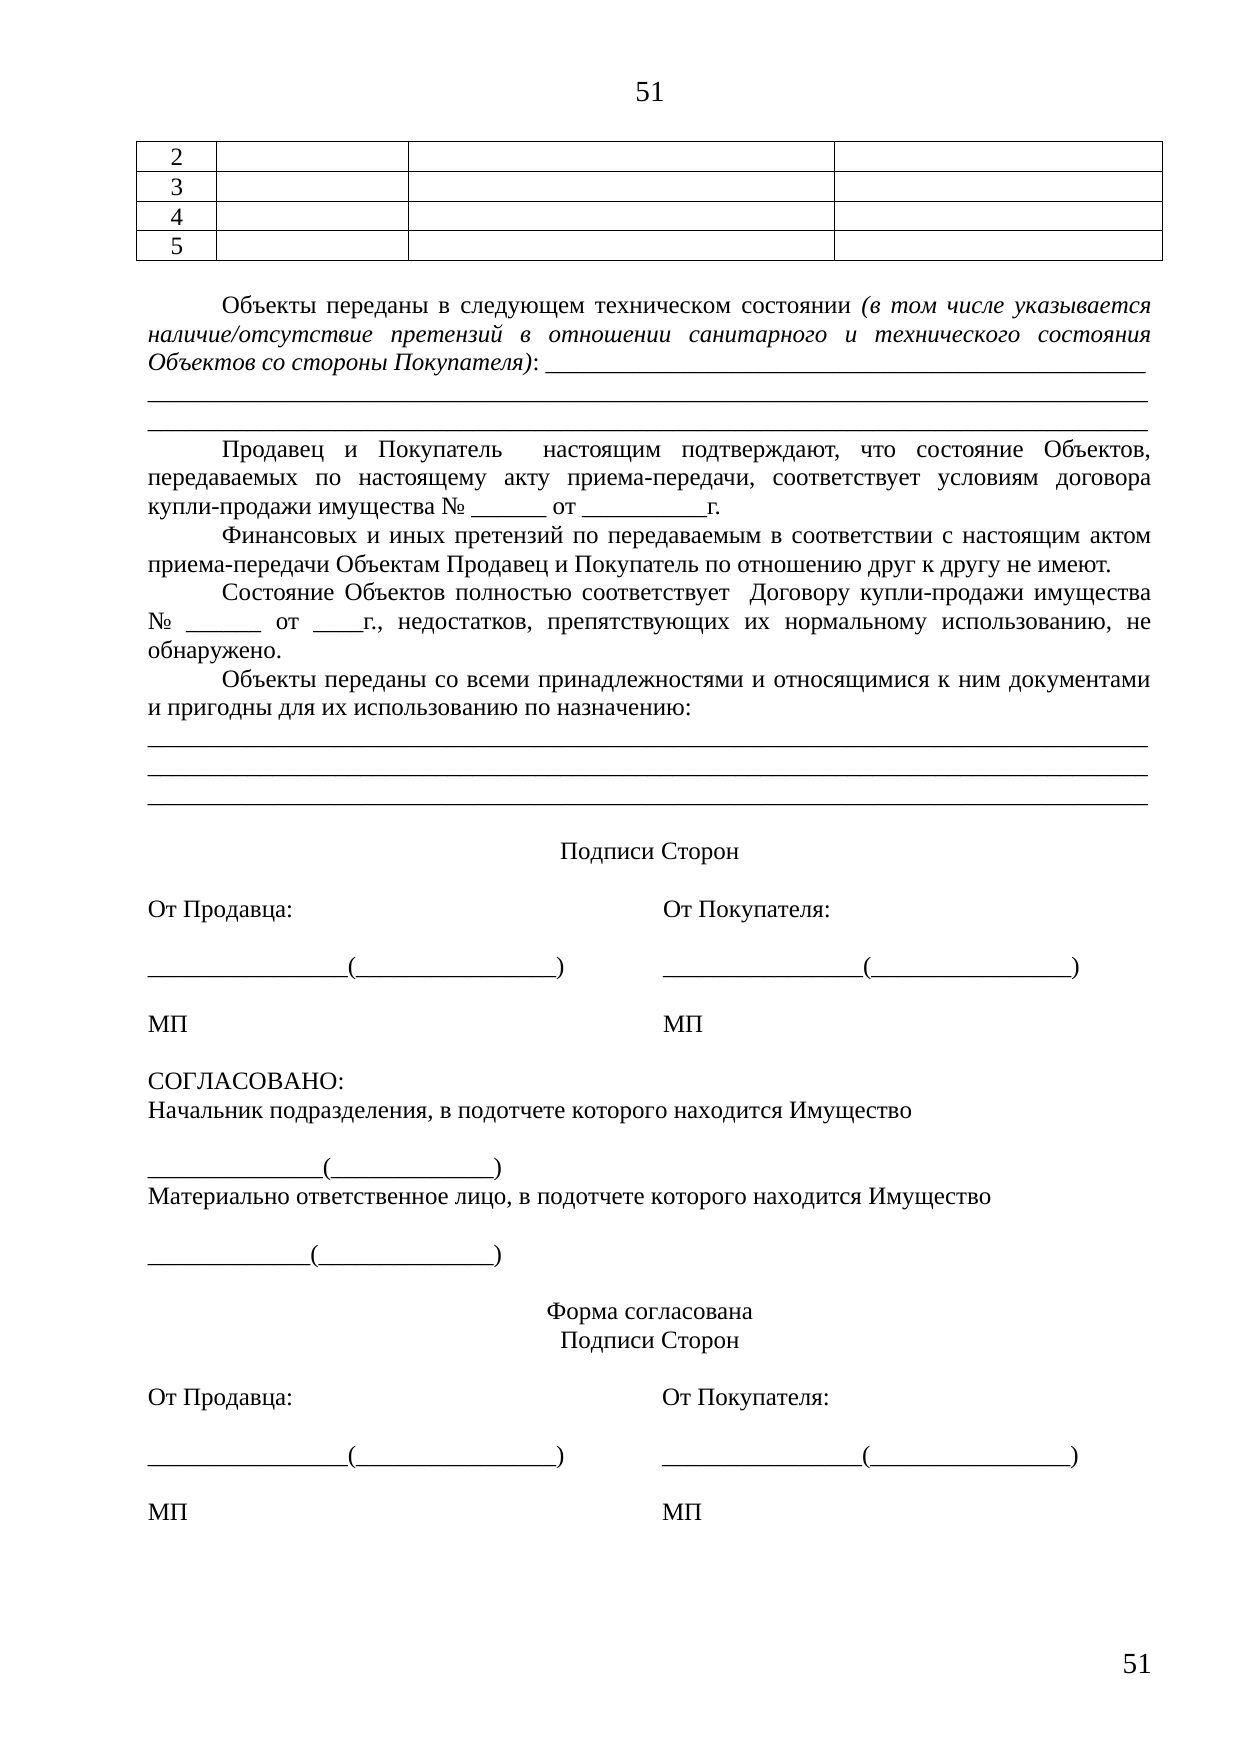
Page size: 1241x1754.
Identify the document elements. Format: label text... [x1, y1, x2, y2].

table_cell [217, 202, 408, 230]
text Объекты переданы со всеми принадлежностями и относящимися к ним документами и пригодны для их использованию по назначению: [148, 664, 1152, 721]
text ______________(_____________) [148, 1152, 1152, 1181]
table_header От Покупателя: ________________(________________) МП [651, 1383, 1163, 1526]
table_header От Покупателя: ________________(________________) МП [652, 894, 1163, 1037]
text Подписи Сторон [148, 836, 1152, 865]
text ________________________________________________________________________________ [148, 405, 1152, 434]
table_cell [409, 172, 834, 201]
table_cell 5 [137, 231, 216, 260]
text Подписи Сторон [148, 1325, 1152, 1354]
table_cell [835, 142, 1162, 171]
table_cell [835, 231, 1162, 260]
table_cell [409, 142, 834, 171]
table_cell 2 [137, 142, 216, 171]
text Материально ответственное лицо, в подотчете которого находится Имущество [148, 1181, 1152, 1210]
text Объекты переданы в следующем техническом состоянии (в том числе указывается наличие/отсутствие претензий в отношении санитарного и технического состояния Объектов со стороны Покупателя): ________________________________________________ [148, 290, 1152, 376]
table_header От Продавца: ________________(________________) МП [136, 1383, 651, 1526]
text СОГЛАСОВАНО: [148, 1066, 1152, 1095]
table_cell 3 [137, 172, 216, 201]
table_cell [409, 231, 834, 260]
table_cell [217, 172, 408, 201]
text ________________________________________________________________________________ [148, 376, 1152, 405]
table_header От Продавца: ________________(________________) МП [136, 894, 652, 1037]
text Начальник подразделения, в подотчете которого находится Имущество [148, 1095, 1152, 1124]
text ________________________________________________________________________________________________________________________________________________________________________________________________________________________________________________ [148, 721, 1152, 807]
table_cell [409, 202, 834, 230]
text Форма согласована [148, 1296, 1152, 1325]
table_cell [835, 172, 1162, 201]
text _____________(______________) [148, 1239, 1152, 1267]
table_cell 4 [137, 202, 216, 230]
table_cell [835, 202, 1162, 230]
text Финансовых и иных претензий по передаваемым в соответствии с настоящим актом приема-передачи Объектам Продавец и Покупатель по отношению друг к другу не имеют. [148, 520, 1152, 577]
text Продавец и Покупатель настоящим подтверждают, что состояние Объектов, передаваемых по настоящему акту приема-передачи, соответствует условиям договора купли-продажи имущества № ______ от __________г. [148, 434, 1152, 520]
table_cell [217, 231, 408, 260]
table_cell [217, 142, 408, 171]
text Состояние Объектов полностью соответствует Договору купли-продажи имущества № ______ от ____г., недостатков, препятствующих их нормальному использованию, не обнаружено. [148, 577, 1152, 664]
